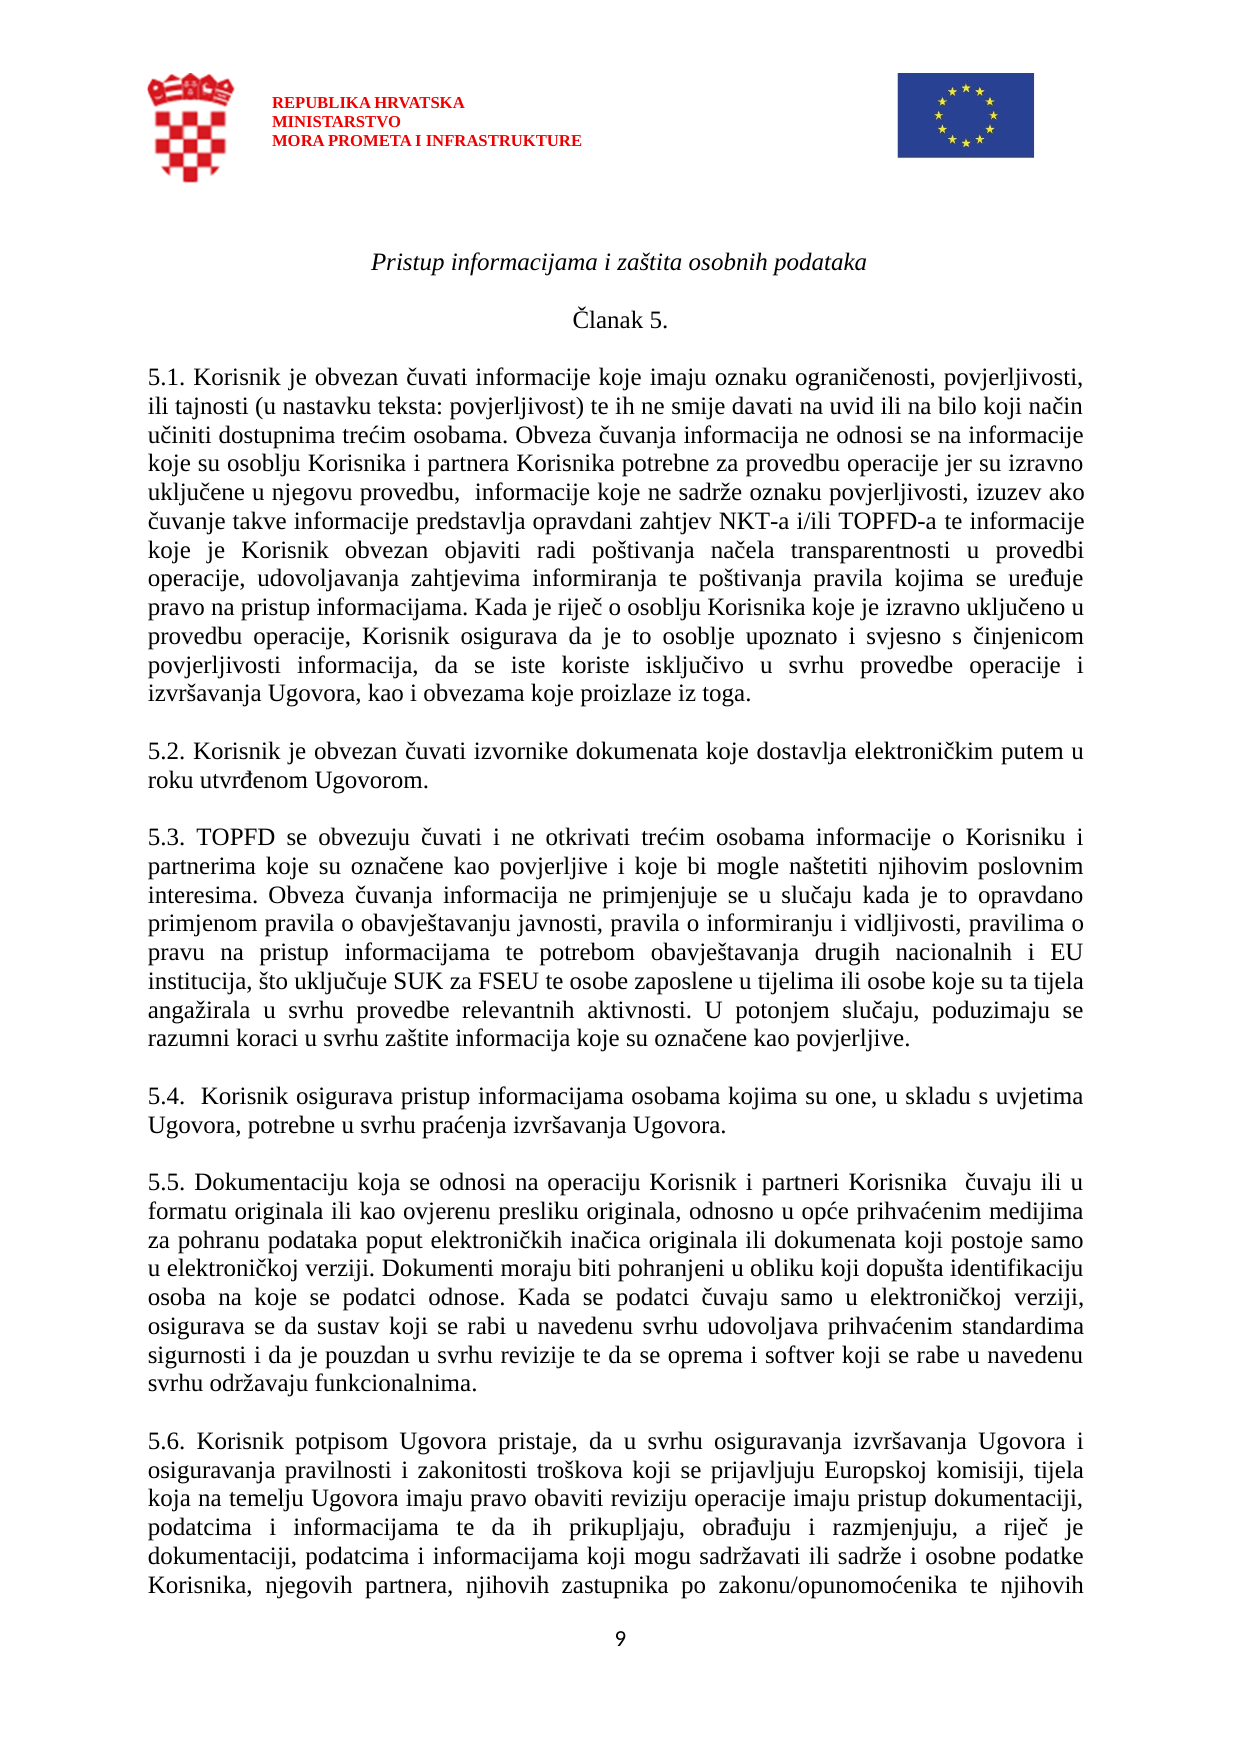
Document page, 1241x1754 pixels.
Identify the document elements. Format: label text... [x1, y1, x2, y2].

text 5.5. Dokumentaciju koja se odnosi na operaciju Korisnik i partneri Korisnika čuvaju ili u formatu originala ili kao ovjerenu presliku originala, odnosno u opće prihvaćenim medijima za pohranu podataka poput elektroničkih inačica originala ili dokumenata koji postoje samo u elektroničkoj verziji. Dokumenti moraju biti pohranjeni u obliku koji dopušta identifikaciju osoba na koje se podatci odnose. Kada se podatci čuvaju samo u elektroničkoj verziji, osigurava se da sustav koji se rabi u navedenu svrhu udovoljava prihvaćenim standardima sigurnosti i da je pouzdan u svrhu revizije te da se oprema i softver koji se rabe u navedenu svrhu održavaju funkcionalnima. [148, 1167, 1085, 1397]
text 5.2. Korisnik je obvezan čuvati izvornike dokumenata koje dostavlja elektroničkim putem u roku utvrđenom Ugovorom. [148, 736, 1085, 793]
text Članak 5. [148, 305, 1093, 333]
subtitle Pristup informacijama i zaštita osobnih podataka [148, 247, 1093, 276]
text 5.4. Korisnik osigurava pristup informacijama osobama kojima su one, u skladu s uvjetima Ugovora, potrebne u svrhu praćenja izvršavanja Ugovora. [148, 1081, 1085, 1138]
picture [897, 73, 1035, 159]
picture [147, 73, 237, 190]
text 5.3. TOPFD se obvezuju čuvati i ne otkrivati trećim osobama informacije o Korisniku i partnerima koje su označene kao povjerljive i koje bi mogle naštetiti njihovim poslovnim interesima. Obveza čuvanja informacija ne primjenjuje se u slučaju kada je to opravdano primjenom pravila o obavještavanju javnosti, pravila o informiranju i vidljivosti, pravilima o pravu na pristup informacijama te potrebom obavještavanja drugih nacionalnih i EU institucija, što uključuje SUK za FSEU te osobe zaposlene u tijelima ili osobe koje su ta tijela angažirala u svrhu provedbe relevantnih aktivnosti. U potonjem slučaju, poduzimaju se razumni koraci u svrhu zaštite informacija koje su označene kao povjerljive. [148, 822, 1085, 1052]
text 5.1. Korisnik je obvezan čuvati informacije koje imaju oznaku ograničenosti, povjerljivosti, ili tajnosti (u nastavku teksta: povjerljivost) te ih ne smije davati na uvid ili na bilo koji način učiniti dostupnima trećim osobama. Obveza čuvanja informacija ne odnosi se na informacije koje su osoblju Korisnika i partnera Korisnika potrebne za provedbu operacije jer su izravno uključene u njegovu provedbu, informacije koje ne sadrže oznaku povjerljivosti, izuzev ako čuvanje takve informacije predstavlja opravdani zahtjev NKT-a i/ili TOPFD-a te informacije koje je Korisnik obvezan objaviti radi poštivanja načela transparentnosti u provedbi operacije, udovoljavanja zahtjevima informiranja te poštivanja pravila kojima se uređuje pravo na pristup informacijama. Kada je riječ o osoblju Korisnika koje je izravno uključeno u provedbu operacije, Korisnik osigurava da je to osoblje upoznato i svjesno s činjenicom povjerljivosti informacija, da se iste koriste isključivo u svrhu provedbe operacije i izvršavanja Ugovora, kao i obvezama koje proizlaze iz toga. [148, 362, 1085, 707]
